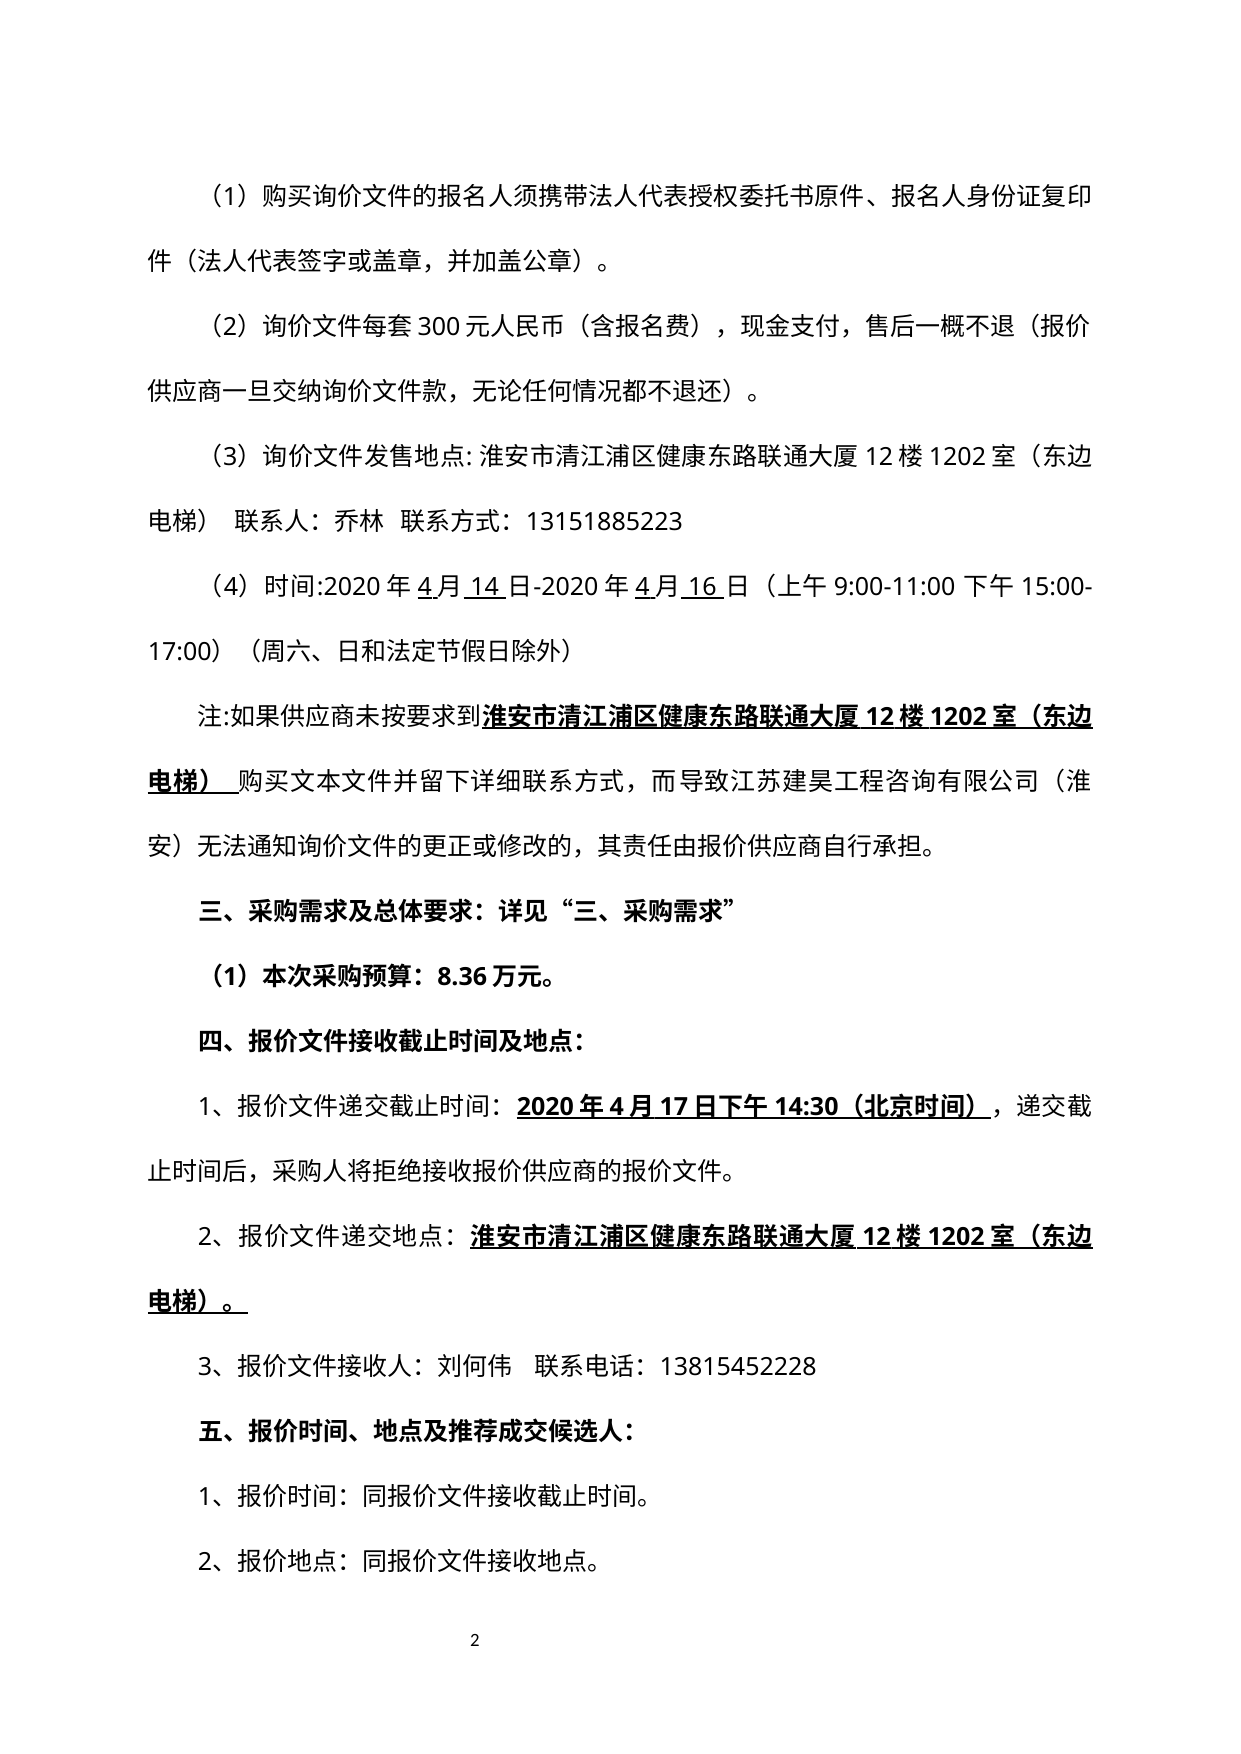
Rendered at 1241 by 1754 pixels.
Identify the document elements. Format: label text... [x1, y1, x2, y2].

text （3）询价文件发售地点: 淮安市清江浦区健康东路联通大厦12楼1202室（东边电梯） 联系人：乔林 联系方式：13151885223 [148, 422, 1093, 552]
text 2、报价文件递交地点：淮安市清江浦区健康东路联通大厦12楼1202室（东边电梯）。 [148, 1202, 1093, 1332]
text 1、报价时间：同报价文件接收截止时间。 [148, 1462, 1093, 1527]
text 3、报价文件接收人：刘何伟 联系电话：13815452228 [148, 1332, 1093, 1397]
text 1、报价文件递交截止时间：2020年4月17日下午14:30（北京时间），递交截止时间后，采购人将拒绝接收报价供应商的报价文件。 [148, 1072, 1093, 1202]
text 2、报价地点：同报价文件接收地点。 [148, 1527, 1093, 1592]
text 五、报价时间、地点及推荐成交候选人： [148, 1397, 1093, 1462]
text （4）时间:2020年4月 14 日-2020年4月 16 日（上午9:00-11:00 下午15:00-17:00）（周六、日和法定节假日除外） [148, 552, 1093, 682]
text （2）询价文件每套300元人民币（含报名费），现金支付，售后一概不退（报价供应商一旦交纳询价文件款，无论任何情况都不退还）。 [148, 292, 1093, 422]
text 四、报价文件接收截止时间及地点： [148, 1007, 1093, 1072]
text 三、采购需求及总体要求：详见“三、采购需求” [148, 877, 1093, 942]
text （1）本次采购预算：8.36万元。 [148, 942, 1093, 1007]
text 注:如果供应商未按要求到淮安市清江浦区健康东路联通大厦12楼1202室（东边电梯） 购买文本文件并留下详细联系方式，而导致江苏建昊工程咨询有限公司（淮安）无法通知询价文件的更正或修改的，其责任由报价供应商自行承担。 [148, 682, 1093, 877]
text （1）购买询价文件的报名人须携带法人代表授权委托书原件、报名人身份证复印件（法人代表签字或盖章，并加盖公章）。 [148, 162, 1093, 292]
